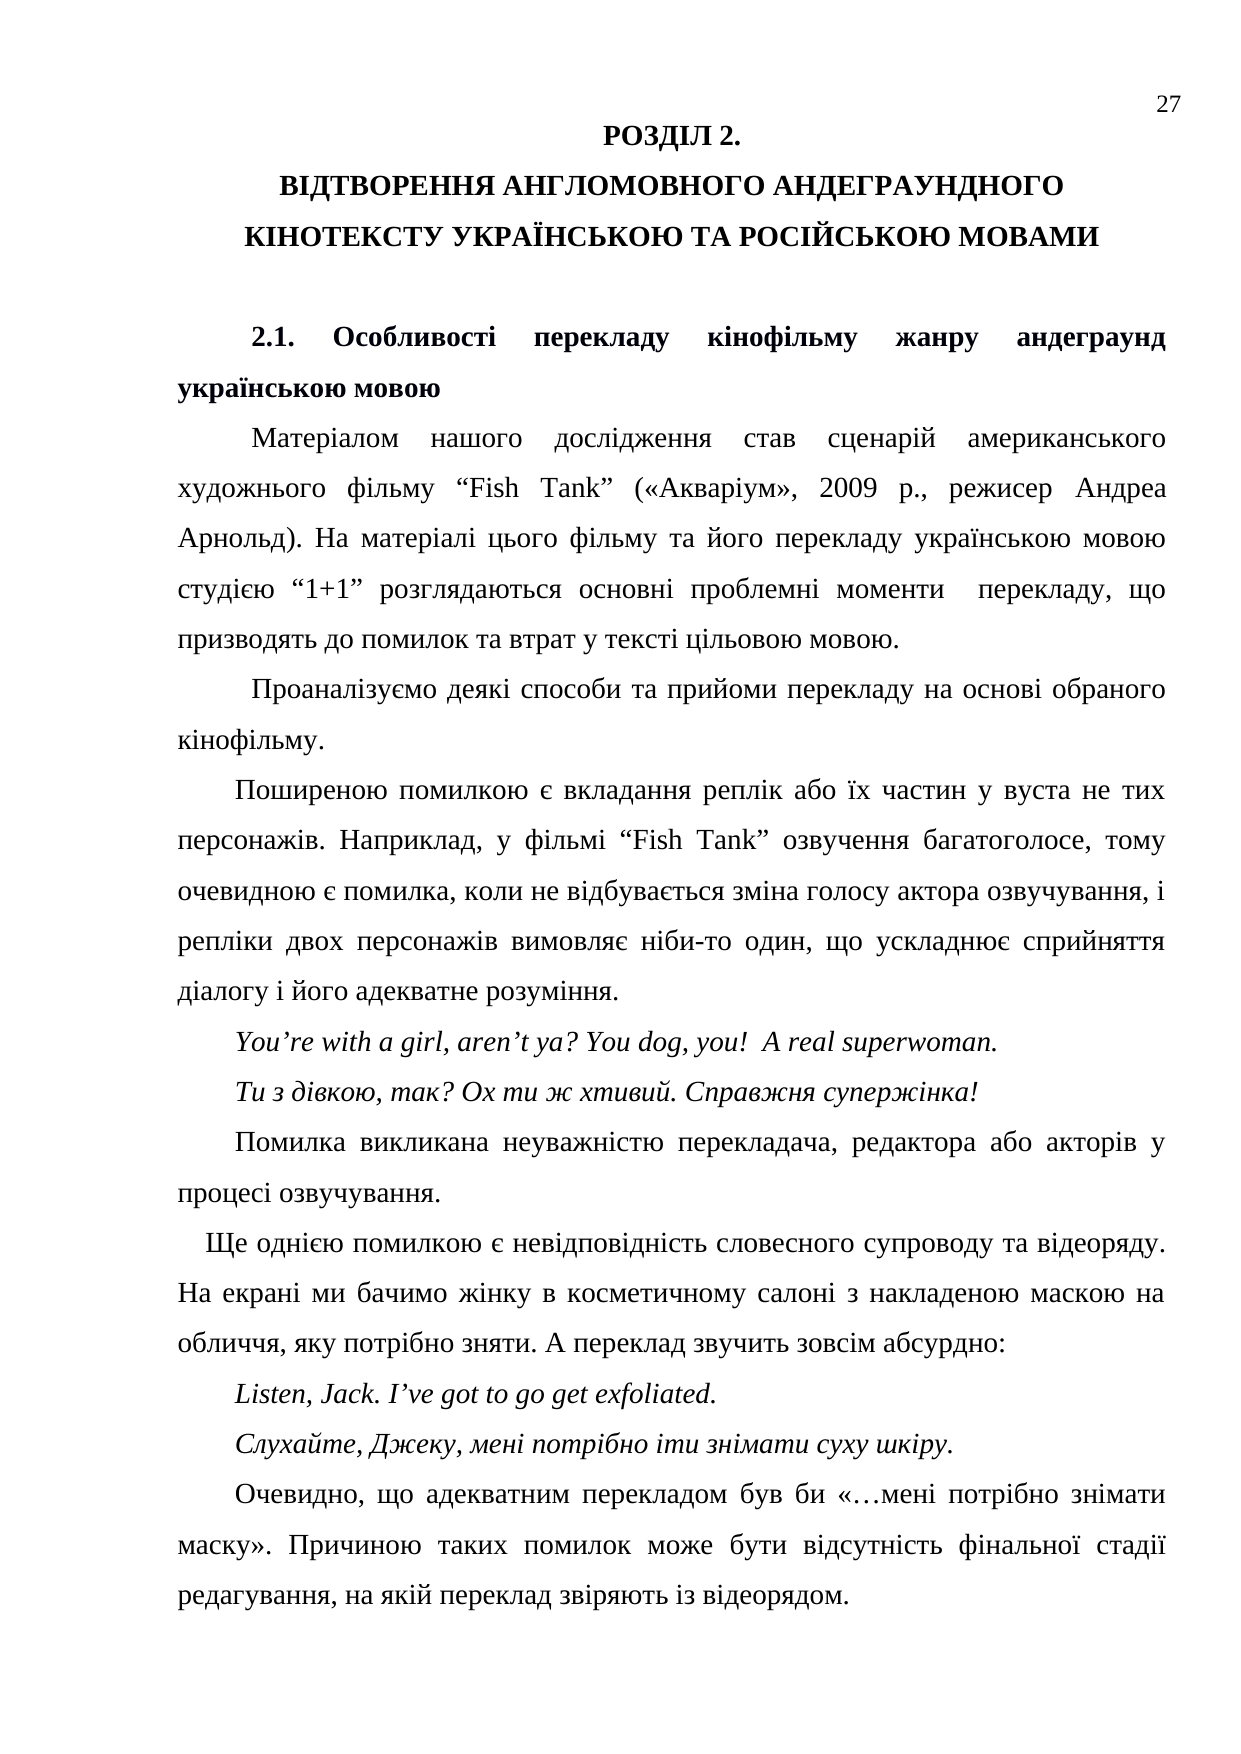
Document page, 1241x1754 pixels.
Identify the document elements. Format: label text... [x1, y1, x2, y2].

text You’re with a girl, aren’t ya? You dog, you! A real superwoman. [234, 1024, 1167, 1057]
text Поширеною помилкою є вкладання реплік або їх частин у вуста не тих персонажів. Наприклад, у фільмі “Fish Tank” озвучення багатоголосе, тому очевидною є помилка, коли не відбувається зміна голосу актора озвучування, і репліки двох персонажів вимовляє ніби-то один, що ускладнює сприйняття діалогу і його адекватне розуміння. [177, 772, 1167, 1007]
text Очевидно, що адекватним перекладом був би «…мені потрібно знімати маску». Причиною таких помилок може бути відсутність фінальної стадії редагування, на якій переклад звіряють із відеорядом. [177, 1477, 1167, 1611]
text Помилка викликана неуважністю перекладача, редактора або акторів у процесі озвучування. [177, 1124, 1167, 1208]
text РОЗДІЛ 2. [177, 118, 1167, 152]
text Слухайте, Джеку, мені потрібно іти знімати суху шкіру. [234, 1426, 1167, 1460]
text Ще однією помилкою є невідповідність словесного супроводу та відеоряду. На екрані ми бачимо жінку в косметичному салоні з накладеною маскою на обличчя, яку потрібно зняти. А переклад звучить зовсім абсурдно: [177, 1225, 1167, 1359]
text Проаналізуємо деякі способи та прийоми перекладу на основі обраного кінофільму. [177, 672, 1167, 755]
text Матеріалом нашого дослідження став сценарій американського художнього фільму “Fish Tank” («Акваріум», 2009 р., режисер Андреа Арнольд). На матеріалі цього фільму та його перекладу українською мовою студією “1+1” розглядаються основні проблемні моменти перекладу, що призводять до помилок та втрат у тексті цільовою мовою. [177, 420, 1167, 655]
subtitle 2.1. Особливості перекладу кінофільму жанру андеграунд українською мовою [177, 319, 1167, 403]
text Ти з дівкою, так? Ох ти ж хтивий. Справжня супержінка! [234, 1074, 1167, 1108]
text Listen, Jack. I’ve got to go get exfoliated. [234, 1376, 1167, 1409]
text ВІДТВОРЕННЯ АНГЛОМОВНОГО АНДЕГРАУНДНОГО КІНОТЕКСТУ УКРАЇНСЬКОЮ ТА РОСІЙСЬКОЮ МОВАМИ [177, 168, 1167, 252]
